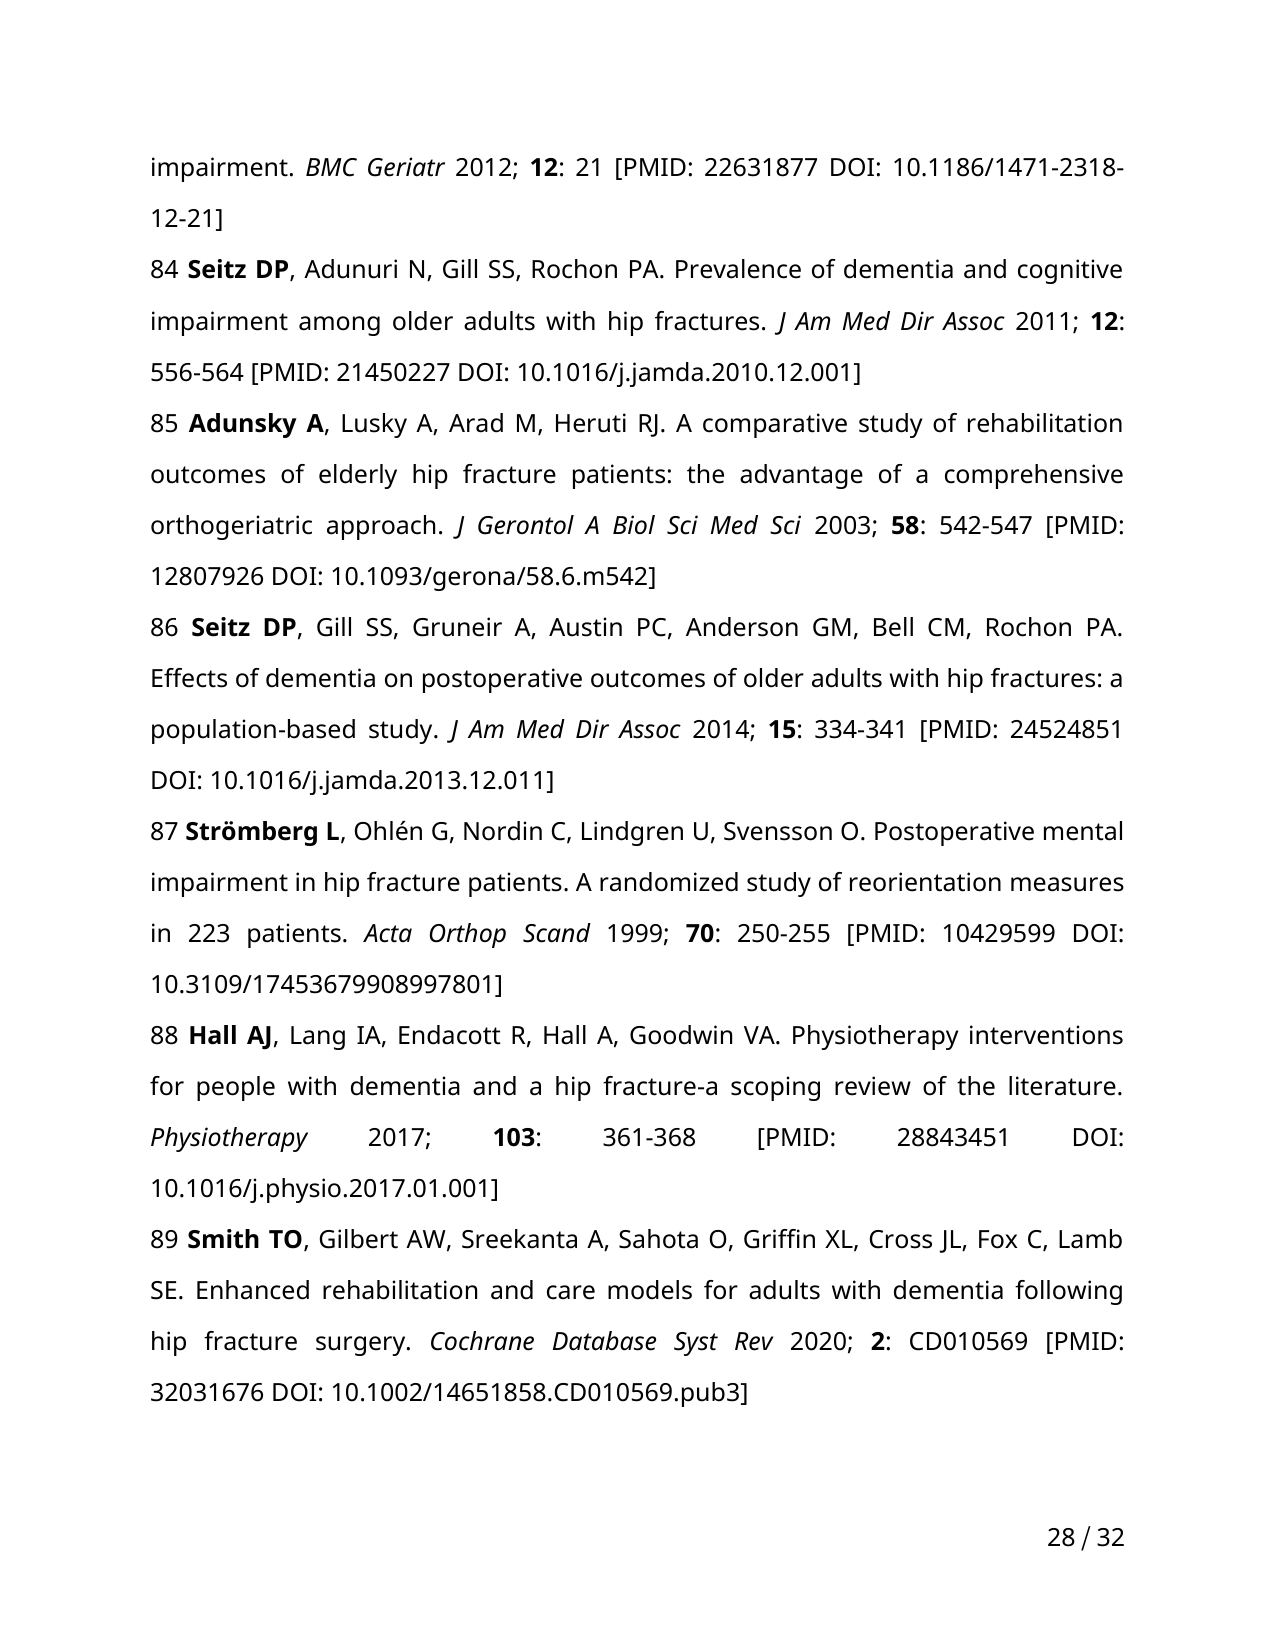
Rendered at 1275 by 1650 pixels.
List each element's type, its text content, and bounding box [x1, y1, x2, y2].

text 87 Strömberg L, Ohlén G, Nordin C, Lindgren U, Svensson O. Postoperative mental impairment in hip fracture patients. A randomized study of reorientation measures in 223 patients. Acta Orthop Scand 1999; 70: 250-255 [PMID: 10429599 DOI: 10.3109/17453679908997801] [150, 813, 1125, 1001]
text 84 Seitz DP, Adunuri N, Gill SS, Rochon PA. Prevalence of dementia and cognitive impairment among older adults with hip fractures. J Am Med Dir Assoc 2011; 12: 556-564 [PMID: 21450227 DOI: 10.1016/j.jamda.2010.12.001] [150, 252, 1125, 388]
text 89 Smith TO, Gilbert AW, Sreekanta A, Sahota O, Griffin XL, Cross JL, Fox C, Lamb SE. Enhanced rehabilitation and care models for adults with dementia following hip fracture surgery. Cochrane Database Syst Rev 2020; 2: CD010569 [PMID: 32031676 DOI: 10.1002/14651858.CD010569.pub3] [150, 1222, 1125, 1409]
text 86 Seitz DP, Gill SS, Gruneir A, Austin PC, Anderson GM, Bell CM, Rochon PA. Effects of dementia on postoperative outcomes of older adults with hip fractures: a population-based study. J Am Med Dir Assoc 2014; 15: 334-341 [PMID: 24524851 DOI: 10.1016/j.jamda.2013.12.011] [150, 609, 1125, 797]
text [150, 150, 1125, 235]
text 88 Hall AJ, Lang IA, Endacott R, Hall A, Goodwin VA. Physiotherapy interventions for people with dementia and a hip fracture-a scoping review of the literature. Physiotherapy 2017; 103: 361-368 [PMID: 28843451 DOI: 10.1016/j.physio.2017.01.001] [150, 1018, 1125, 1205]
text 85 Adunsky A, Lusky A, Arad M, Heruti RJ. A comparative study of rehabilitation outcomes of elderly hip fracture patients: the advantage of a comprehensive orthogeriatric approach. J Gerontol A Biol Sci Med Sci 2003; 58: 542-547 [PMID: 12807926 DOI: 10.1093/gerona/58.6.m542] [150, 405, 1125, 592]
